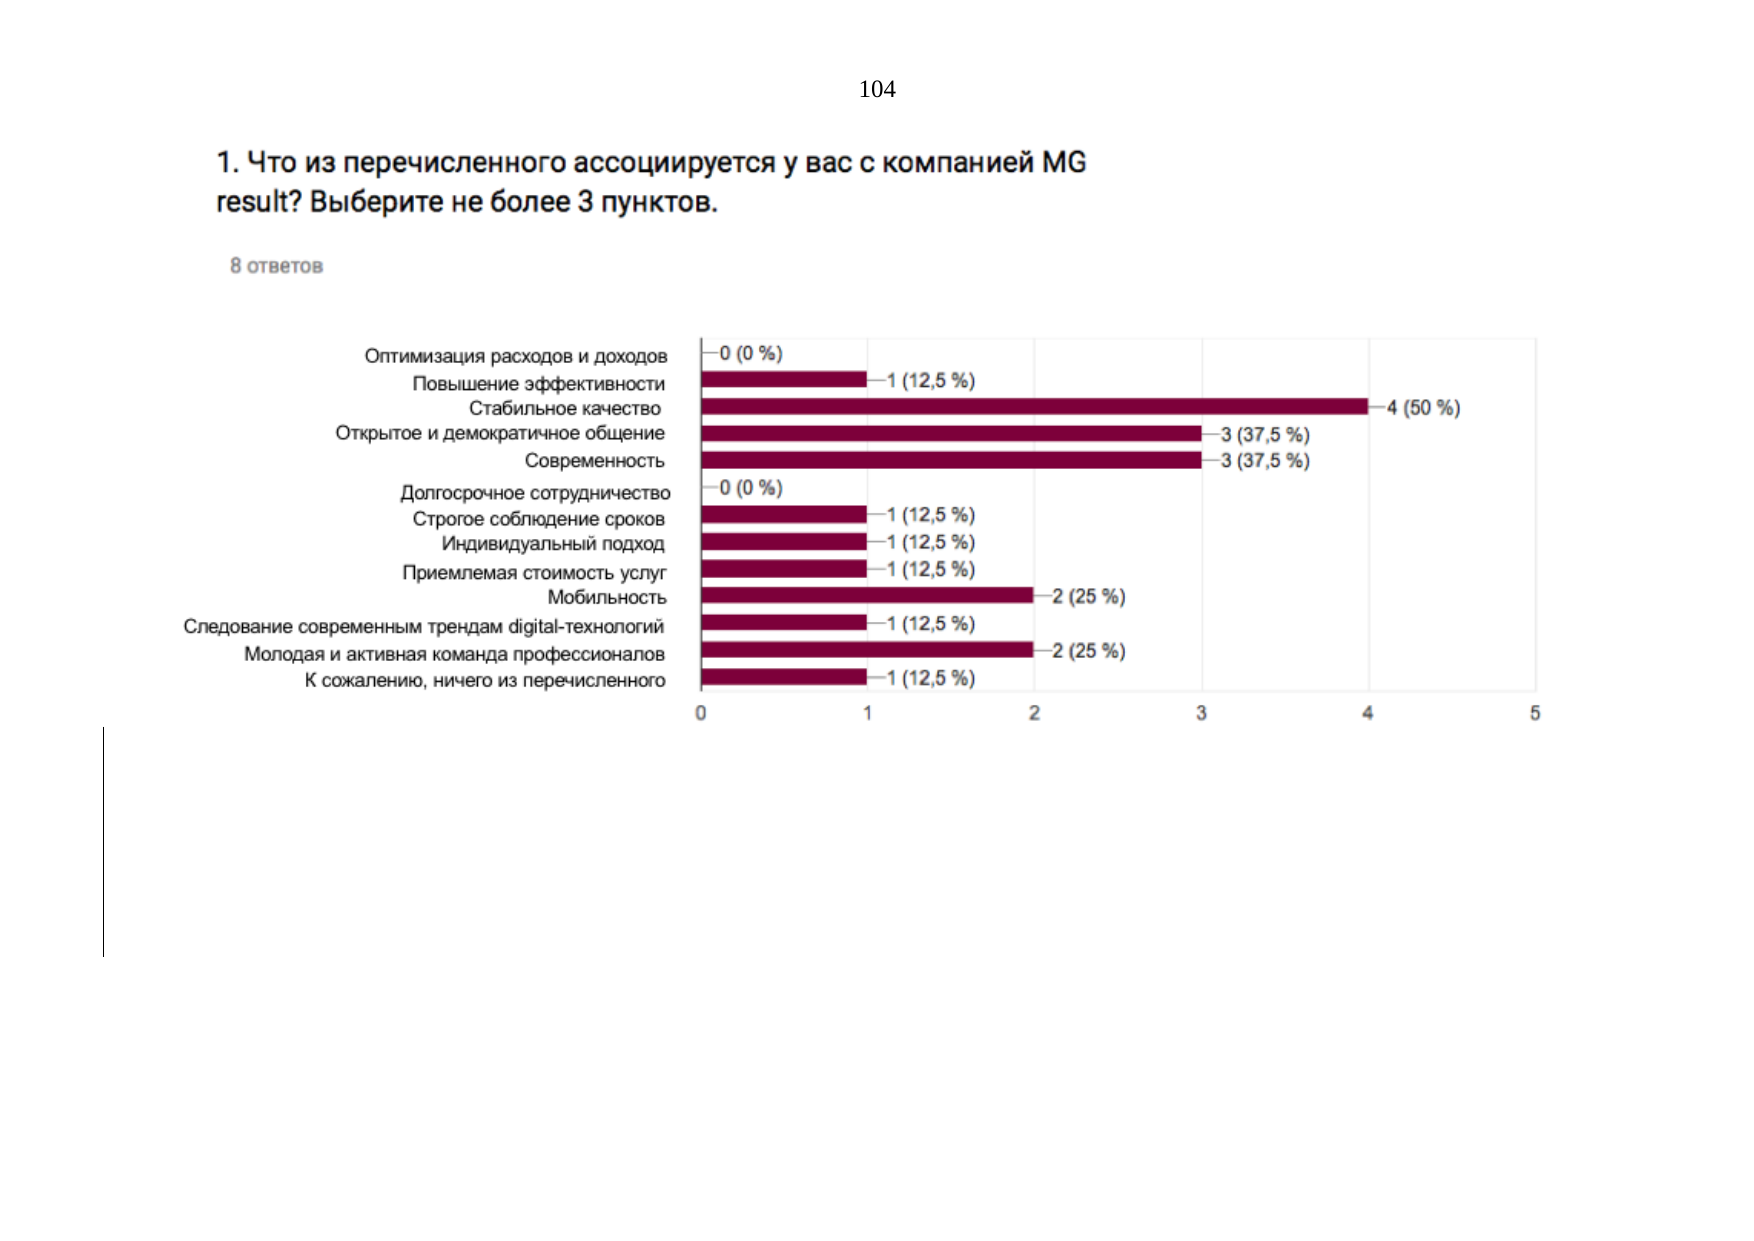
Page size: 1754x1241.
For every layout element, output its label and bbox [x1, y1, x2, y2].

picture [156, 131, 1598, 727]
